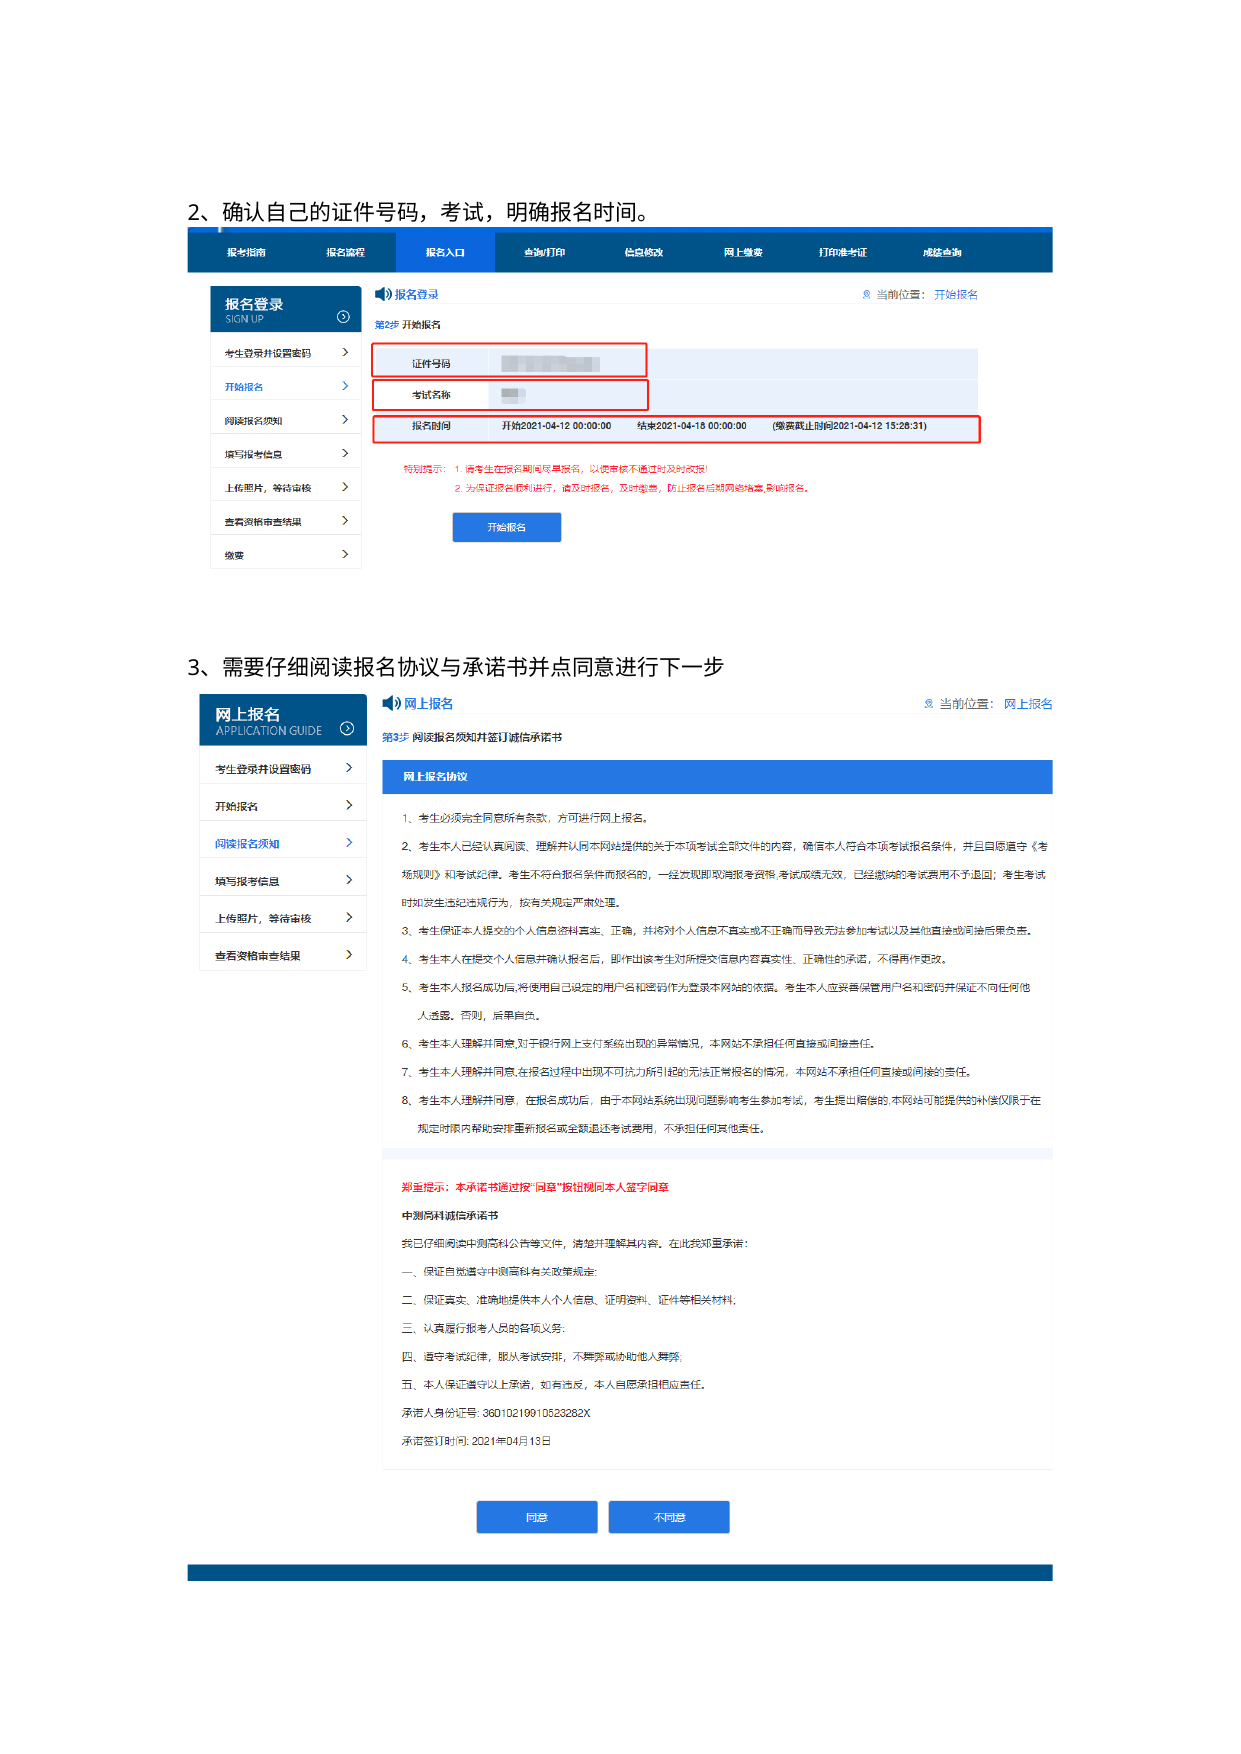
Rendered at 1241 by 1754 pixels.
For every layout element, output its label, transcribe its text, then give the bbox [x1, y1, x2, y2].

text 2、确认自己的证件号码，考试，明确报名时间。 [187, 194, 1053, 227]
picture [187, 682, 1053, 1581]
text 3、需要仔细阅读报名协议与承诺书并点同意进行下一步 [187, 649, 1053, 682]
picture [187, 227, 1053, 595]
